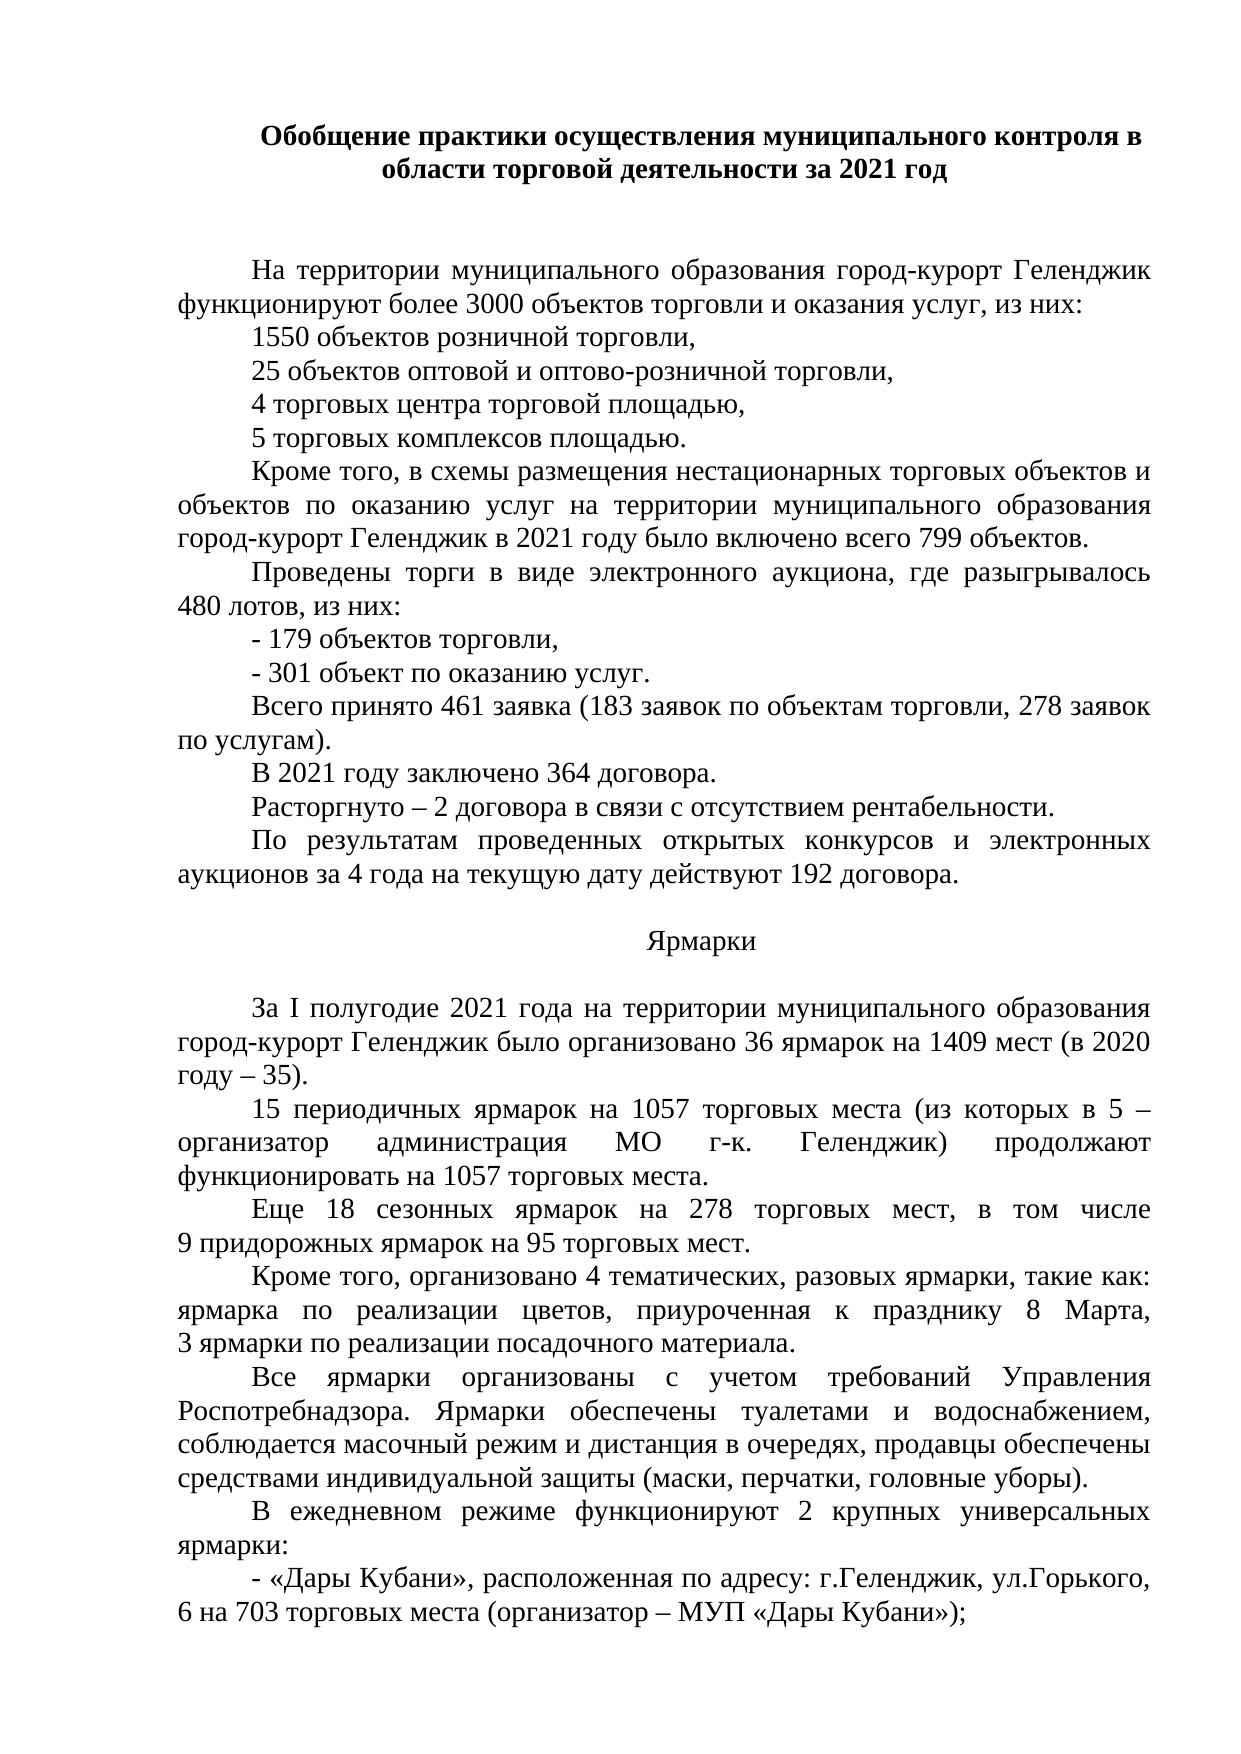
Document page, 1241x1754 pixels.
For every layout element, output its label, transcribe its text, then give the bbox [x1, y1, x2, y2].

text - 179 объектов торговли, [177, 621, 1152, 655]
text Проведены торги в виде электронного аукциона, где разыгрывалось 480 лотов, из них: [177, 554, 1152, 621]
text Кроме того, организовано 4 тематических, разовых ярмарки, такие как: ярмарка по реализации цветов, приуроченная к празднику 8 Марта, 3 ярмарки по реализации посадочного материала. [177, 1258, 1152, 1359]
text Еще 18 сезонных ярмарок на 278 торговых мест, в том числе 9 придорожных ярмарок на 95 торговых мест. [177, 1191, 1152, 1258]
text - 301 объект по оказанию услуг. [177, 655, 1152, 688]
text 5 торговых комплексов площадью. [177, 420, 1152, 453]
text 25 объектов оптовой и оптово-розничной торговли, [177, 353, 1152, 386]
text Всего принято 461 заявка (183 заявок по объектам торговли, 278 заявок по услугам). [177, 688, 1152, 755]
text Обобщение практики осуществления муниципального контроля в области торговой деятельности за 2021 год [177, 118, 1152, 185]
text 1550 объектов розничной торговли, [177, 319, 1152, 353]
text В ежедневном режиме функционируют 2 крупных универсальных ярмарки: [177, 1493, 1152, 1560]
text - «Дары Кубани», расположенная по адресу: г.Геленджик, ул.Горького, 6 на 703 торговых места (организатор – МУП «Дары Кубани»); [177, 1560, 1152, 1627]
text 15 периодичных ярмарок на 1057 торговых места (из которых в 5 – организатор администрация МО г-к. Геленджик) продолжают функционировать на 1057 торговых места. [177, 1091, 1152, 1191]
text В 2021 году заключено 364 договора. [177, 755, 1152, 789]
text Кроме того, в схемы размещения нестационарных торговых объектов и объектов по оказанию услуг на территории муниципального образования город-курорт Геленджик в 2021 году было включено всего 799 объектов. [177, 453, 1152, 554]
text За I полугодие 2021 года на территории муниципального образования город-курорт Геленджик было организовано 36 ярмарок на 1409 мест (в 2020 году – 35). [177, 990, 1152, 1091]
text По результатам проведенных открытых конкурсов и электронных аукционов за 4 года на текущую дату действуют 192 договора. [177, 822, 1152, 889]
text Расторгнуто – 2 договора в связи с отсутствием рентабельности. [177, 789, 1152, 822]
text 4 торговых центра торговой площадью, [177, 386, 1152, 420]
text Ярмарки [177, 923, 1152, 957]
text Все ярмарки организованы с учетом требований Управления Роспотребнадзора. Ярмарки обеспечены туалетами и водоснабжением, соблюдается масочный режим и дистанция в очередях, продавцы обеспечены средствами индивидуальной защиты (маски, перчатки, головные уборы). [177, 1359, 1152, 1493]
text На территории муниципального образования город-курорт Геленджик функционируют более 3000 объектов торговли и оказания услуг, из них: [177, 252, 1152, 319]
